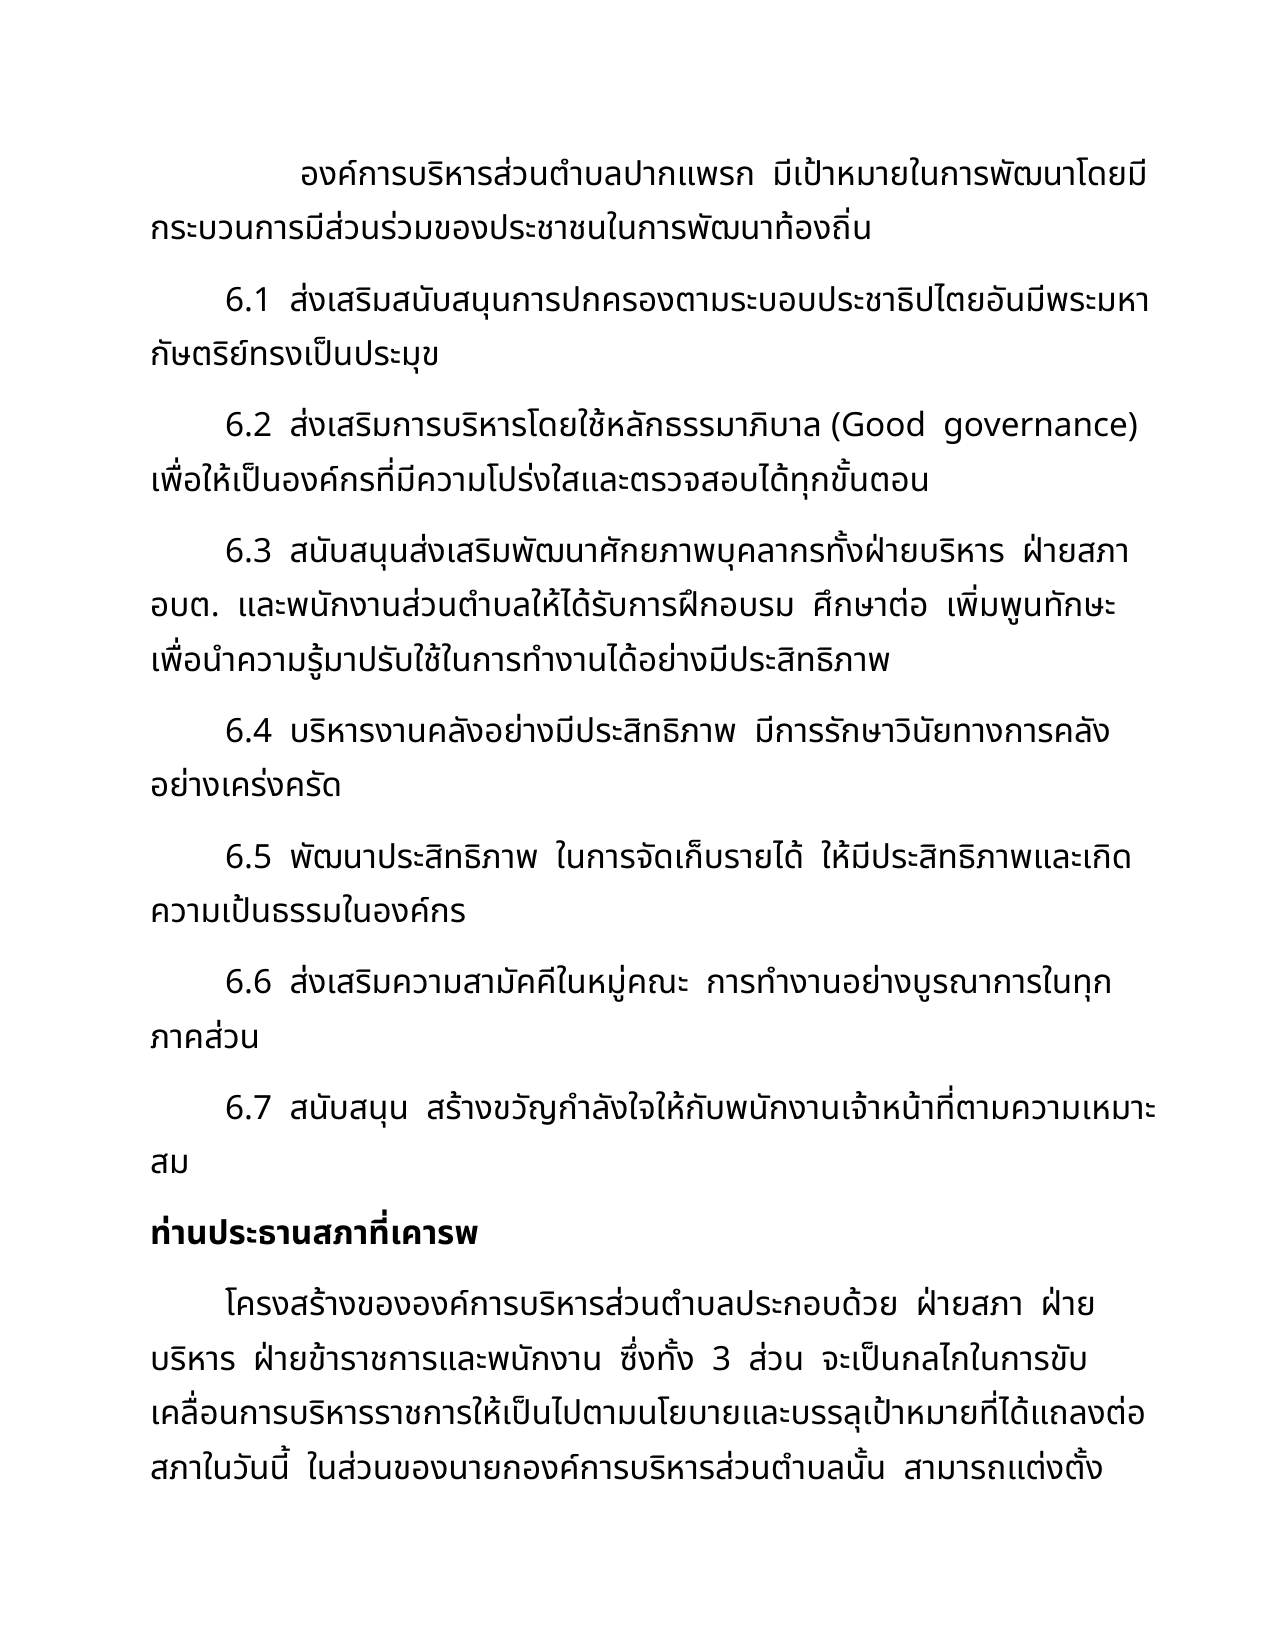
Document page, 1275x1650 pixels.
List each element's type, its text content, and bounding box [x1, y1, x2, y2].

text 6.2 ส่งเสริมการบริหารโดยใช้หลักธรรมาภิบาล (Good governance) เพื่อให้เป็นองค์กรที่มีความโปร่งใสและตรวจสอบได้ทุกขั้นตอน [150, 401, 1167, 506]
text 6.5 พัฒนาประสิทธิภาพ ในการจัดเก็บรายได้ ให้มีประสิทธิภาพและเกิดความเป้นธรรมในองค์กร [150, 832, 1167, 937]
text 6.7 สนับสนุน สร้างขวัญกำลังใจให้กับพนักงานเจ้าหน้าที่ตามความเหมาะสม [150, 1084, 1167, 1189]
text 6.1 ส่งเสริมสนับสนุนการปกครองตามระบอบประชาธิปไตยอันมีพระมหากัษตริย์ทรงเป็นประมุข [150, 275, 1167, 380]
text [150, 1280, 1167, 1494]
text 6.6 ส่งเสริมความสามัคคีในหมู่คณะ การทำงานอย่างบูรณาการในทุกภาคส่วน [150, 958, 1167, 1063]
text 6.3 สนับสนุนส่งเสริมพัฒนาศักยภาพบุคลากรทั้งฝ่ายบริหาร ฝ่ายสภา อบต. และพนักงานส่วนตำบลให้ได้รับการฝึกอบรม ศึกษาต่อ เพิ่มพูนทักษะ เพื่อนำความรู้มาปรับใช้ในการทำงานได้อย่างมีประสิทธิภาพ [150, 527, 1167, 686]
text องค์การบริหารส่วนตำบลปากแพรก มีเป้าหมายในการพัฒนาโดยมีกระบวนการมีส่วนร่วมของประชาชนในการพัฒนาท้องถิ่น [150, 150, 1167, 255]
text ท่านประธานสภาที่เคารพ [150, 1209, 1167, 1260]
text 6.4 บริหารงานคลังอย่างมีประสิทธิภาพ มีการรักษาวินัยทางการคลังอย่างเคร่งครัด [150, 707, 1167, 812]
